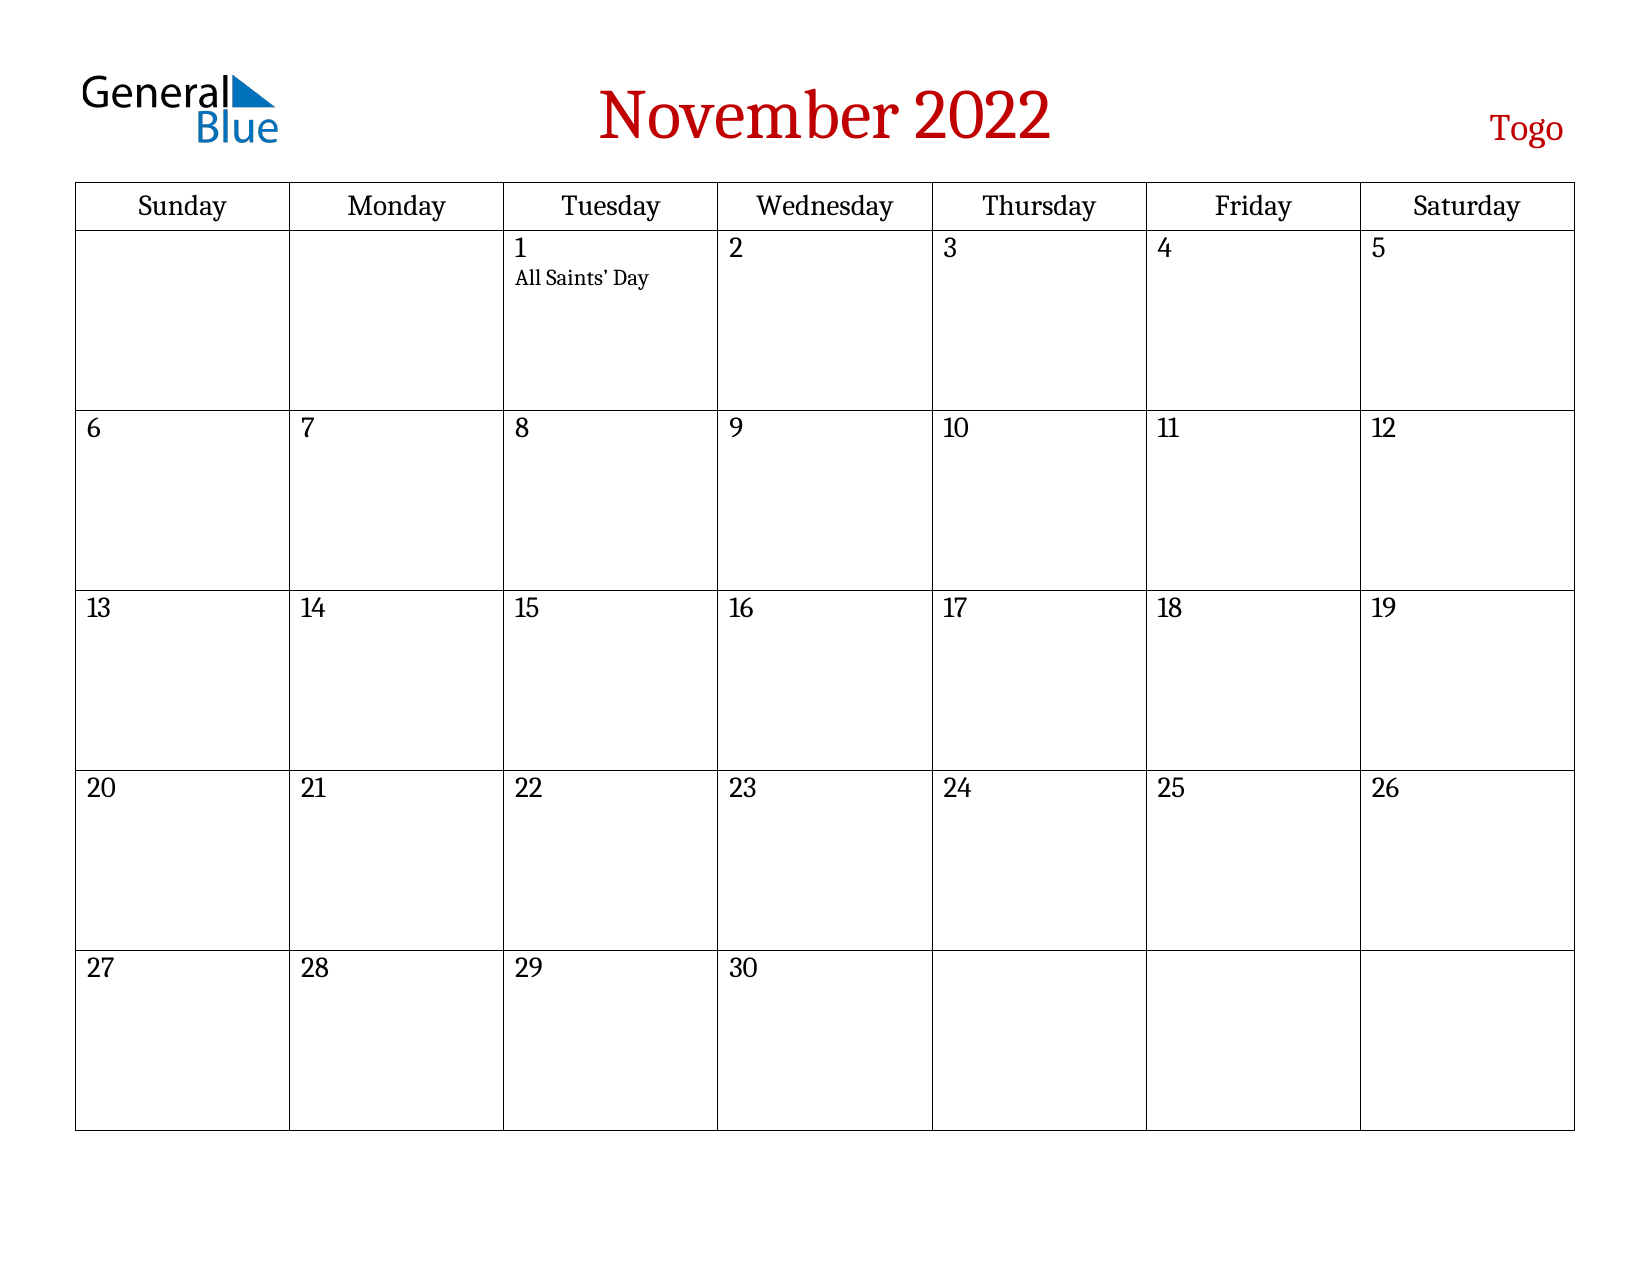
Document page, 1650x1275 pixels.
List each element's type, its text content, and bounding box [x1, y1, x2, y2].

table_cell Monday [290, 183, 503, 230]
table_cell 18 [1147, 591, 1360, 625]
table_cell [76, 445, 289, 590]
table_cell [504, 805, 717, 950]
table_cell 11 [1147, 411, 1360, 444]
table_cell 5 [1361, 231, 1574, 264]
table_cell 15 [504, 591, 717, 625]
table_cell 30 [718, 951, 932, 985]
table_cell 24 [933, 771, 1146, 805]
table_cell [290, 231, 503, 264]
table_cell Tuesday [504, 183, 717, 230]
table_cell [1361, 985, 1574, 1130]
table_cell Saturday [1361, 183, 1574, 230]
table_cell 3 [933, 231, 1146, 264]
table_cell 20 [76, 771, 289, 805]
table_cell [933, 265, 1146, 410]
table_cell [1361, 445, 1574, 590]
table_cell 25 [1147, 771, 1360, 805]
table_cell Wednesday [718, 183, 932, 230]
table_cell 19 [1361, 591, 1574, 625]
table_cell Thursday [933, 183, 1146, 230]
table_cell [1147, 985, 1360, 1130]
table_cell [933, 985, 1146, 1130]
table_cell [504, 625, 717, 770]
table_cell 26 [1361, 771, 1574, 805]
table_cell 13 [76, 591, 289, 625]
table_cell [290, 805, 503, 950]
table_cell [504, 985, 717, 1130]
table_cell 21 [290, 771, 503, 805]
table_cell [290, 445, 503, 590]
table_cell [933, 625, 1146, 770]
table_cell 6 [76, 411, 289, 444]
table_cell [1147, 445, 1360, 590]
table_cell 12 [1361, 411, 1574, 444]
table_header November 2022 [504, 75, 1146, 182]
table_cell [718, 265, 932, 410]
table_cell [933, 445, 1146, 590]
table_cell 14 [290, 591, 503, 625]
table_cell [1147, 805, 1360, 950]
table_cell 22 [504, 771, 717, 805]
table_cell [933, 805, 1146, 950]
table_cell [76, 625, 289, 770]
table_cell 27 [76, 951, 289, 985]
table_cell 9 [718, 411, 932, 444]
table_cell 10 [933, 411, 1146, 444]
table_cell [1147, 951, 1360, 985]
table_cell 23 [718, 771, 932, 805]
table_cell [1361, 625, 1574, 770]
table_cell 2 [718, 231, 932, 264]
table_cell Friday [1147, 183, 1360, 230]
table_cell [76, 231, 289, 264]
table_cell [1147, 625, 1360, 770]
table_cell 8 [504, 411, 717, 444]
picture [82, 75, 278, 143]
table_cell [290, 625, 503, 770]
table_cell All Saints’ Day [504, 265, 717, 410]
table_cell [718, 445, 932, 590]
table_cell [1361, 265, 1574, 410]
table_cell [504, 445, 717, 590]
table_cell [1147, 265, 1360, 410]
table_cell 17 [933, 591, 1146, 625]
table_cell 16 [718, 591, 932, 625]
table_cell [76, 805, 289, 950]
table_cell 7 [290, 411, 503, 444]
table_cell [933, 951, 1146, 985]
table_header [76, 75, 503, 182]
table_cell [1361, 805, 1574, 950]
table_cell [1361, 951, 1574, 985]
table_cell [718, 625, 932, 770]
table_cell 28 [290, 951, 503, 985]
table_cell Sunday [76, 183, 289, 230]
table_cell [290, 265, 503, 410]
table_cell 4 [1147, 231, 1360, 264]
table_header Togo [1146, 75, 1574, 182]
table_cell 1 [504, 231, 717, 264]
table_cell [290, 985, 503, 1130]
table_cell [76, 265, 289, 410]
table_cell [718, 805, 932, 950]
table_cell [718, 985, 932, 1130]
table_cell 29 [504, 951, 717, 985]
table_cell [76, 985, 289, 1130]
